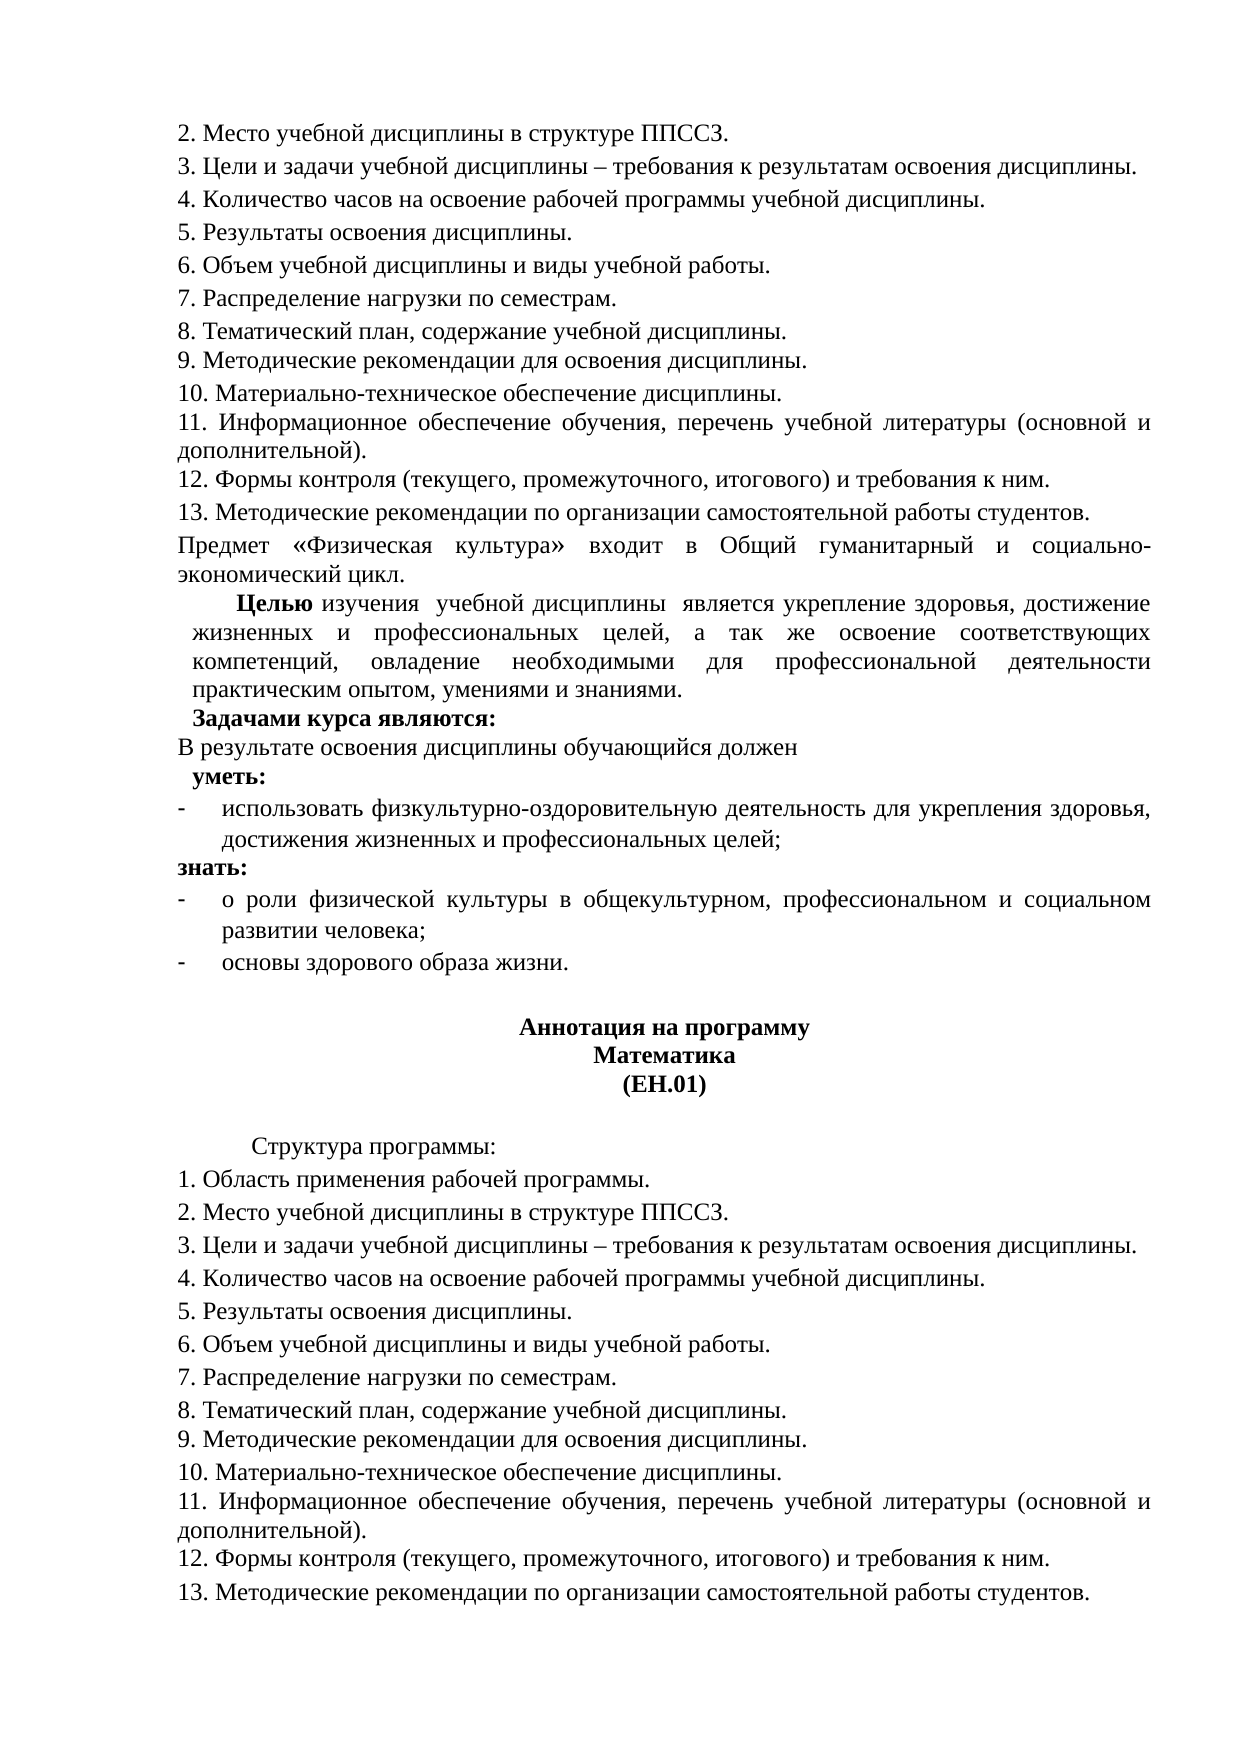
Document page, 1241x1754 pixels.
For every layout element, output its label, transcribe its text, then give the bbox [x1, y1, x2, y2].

text 4. Количество часов на освоение рабочей программы учебной дисциплины. [177, 184, 1152, 213]
text знать: [177, 852, 1152, 881]
list о роли физической культуры в общекультурном, профессиональном и социальном развитии человека; [177, 881, 1152, 944]
text Структура программы: [177, 1131, 1152, 1160]
text Аннотация на программу [177, 1012, 1152, 1040]
text 6. Объем учебной дисциплины и виды учебной работы. [177, 1329, 1152, 1358]
text 8. Тематический план, содержание учебной дисциплины. [177, 316, 1152, 345]
text 2. Место учебной дисциплины в структуре ППССЗ. [177, 1197, 1152, 1226]
text 2. Место учебной дисциплины в структуре ППССЗ. [177, 118, 1152, 147]
text 5. Результаты освоения дисциплины. [177, 217, 1152, 246]
text 10. Материально-техническое обеспечение дисциплины. [177, 378, 1152, 407]
text 13. Методические рекомендации по организации самостоятельной работы студентов. [177, 497, 1152, 526]
list использовать физкультурно-оздоровительную деятельность для укрепления здоровья, достижения жизненных и профессиональных целей; [177, 789, 1152, 852]
text 11. Информационное обеспечение обучения, перечень учебной литературы (основной и дополнительной). [177, 407, 1152, 464]
text 1. Область применения рабочей программы. [177, 1164, 1152, 1193]
text Предмет «Физическая культура» входит в Общий гуманитарный и социально-экономический цикл. [177, 526, 1152, 588]
text 12. Формы контроля (текущего, промежуточного, итогового) и требования к ним. [177, 1543, 1152, 1572]
text Математика [177, 1040, 1152, 1069]
text 11. Информационное обеспечение обучения, перечень учебной литературы (основной и дополнительной). [177, 1486, 1152, 1543]
text В результате освоения дисциплины обучающийся должен [177, 732, 1131, 761]
text 13. Методические рекомендации по организации самостоятельной работы студентов. [177, 1577, 1152, 1605]
text Задачами курса являются: [192, 703, 1152, 732]
text Целью изучения учебной дисциплины является укрепление здоровья, достижение жизненных и профессиональных целей, а так же освоение соответствующих компетенций, овладение необходимыми для профессиональной деятельности практическим опытом, умениями и знаниями. [192, 588, 1152, 703]
text (ЕН.01) [177, 1069, 1152, 1098]
text 9. Методические рекомендации для освоения дисциплины. [177, 345, 1152, 374]
text уметь: [192, 761, 1152, 789]
text 8. Тематический план, содержание учебной дисциплины. [177, 1396, 1152, 1424]
text 7. Распределение нагрузки по семестрам. [177, 1362, 1152, 1391]
text 10. Материально-техническое обеспечение дисциплины. [177, 1457, 1152, 1486]
text 5. Результаты освоения дисциплины. [177, 1296, 1152, 1325]
text 12. Формы контроля (текущего, промежуточного, итогового) и требования к ним. [177, 464, 1152, 493]
list основы здорового образа жизни. [177, 944, 1152, 978]
text 9. Методические рекомендации для освоения дисциплины. [177, 1424, 1152, 1453]
text 7. Распределение нагрузки по семестрам. [177, 283, 1152, 312]
text 3. Цели и задачи учебной дисциплины – требования к результатам освоения дисциплины. [177, 151, 1152, 180]
text 3. Цели и задачи учебной дисциплины – требования к результатам освоения дисциплины. [177, 1230, 1152, 1259]
text 6. Объем учебной дисциплины и виды учебной работы. [177, 250, 1152, 279]
text 4. Количество часов на освоение рабочей программы учебной дисциплины. [177, 1263, 1152, 1292]
